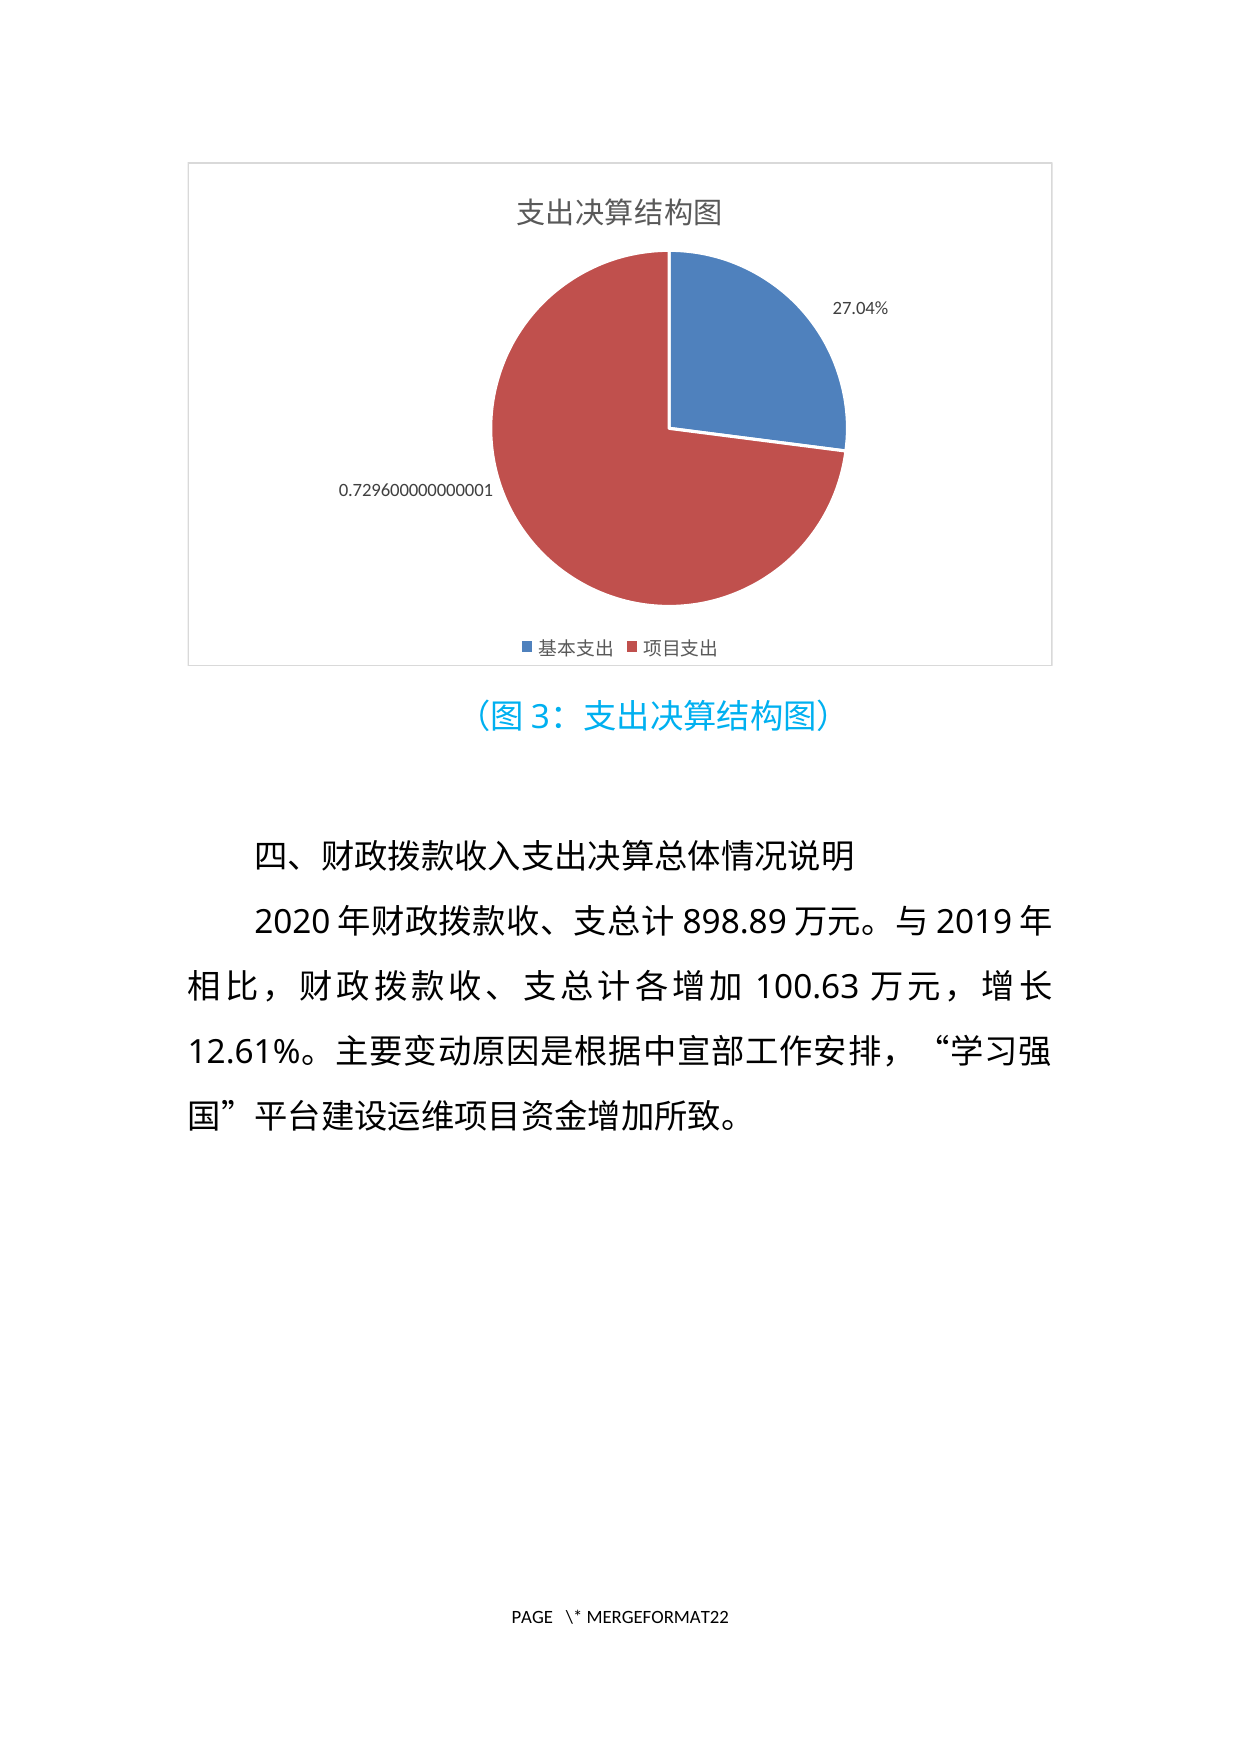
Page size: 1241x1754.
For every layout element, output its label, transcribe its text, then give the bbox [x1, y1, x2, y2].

text （图3：支出决算结构图） [187, 682, 1053, 747]
text 2020年财政拨款收、支总计898.89万元。与2019年相比，财政拨款收、支总计各增加100.63万元，增长12.61%。主要变动原因是根据中宣部工作安排，“学习强国”平台建设运维项目资金增加所致。 [187, 887, 1053, 1147]
text 四、财政拨款收入支出决算总体情况说明 [187, 822, 1053, 887]
